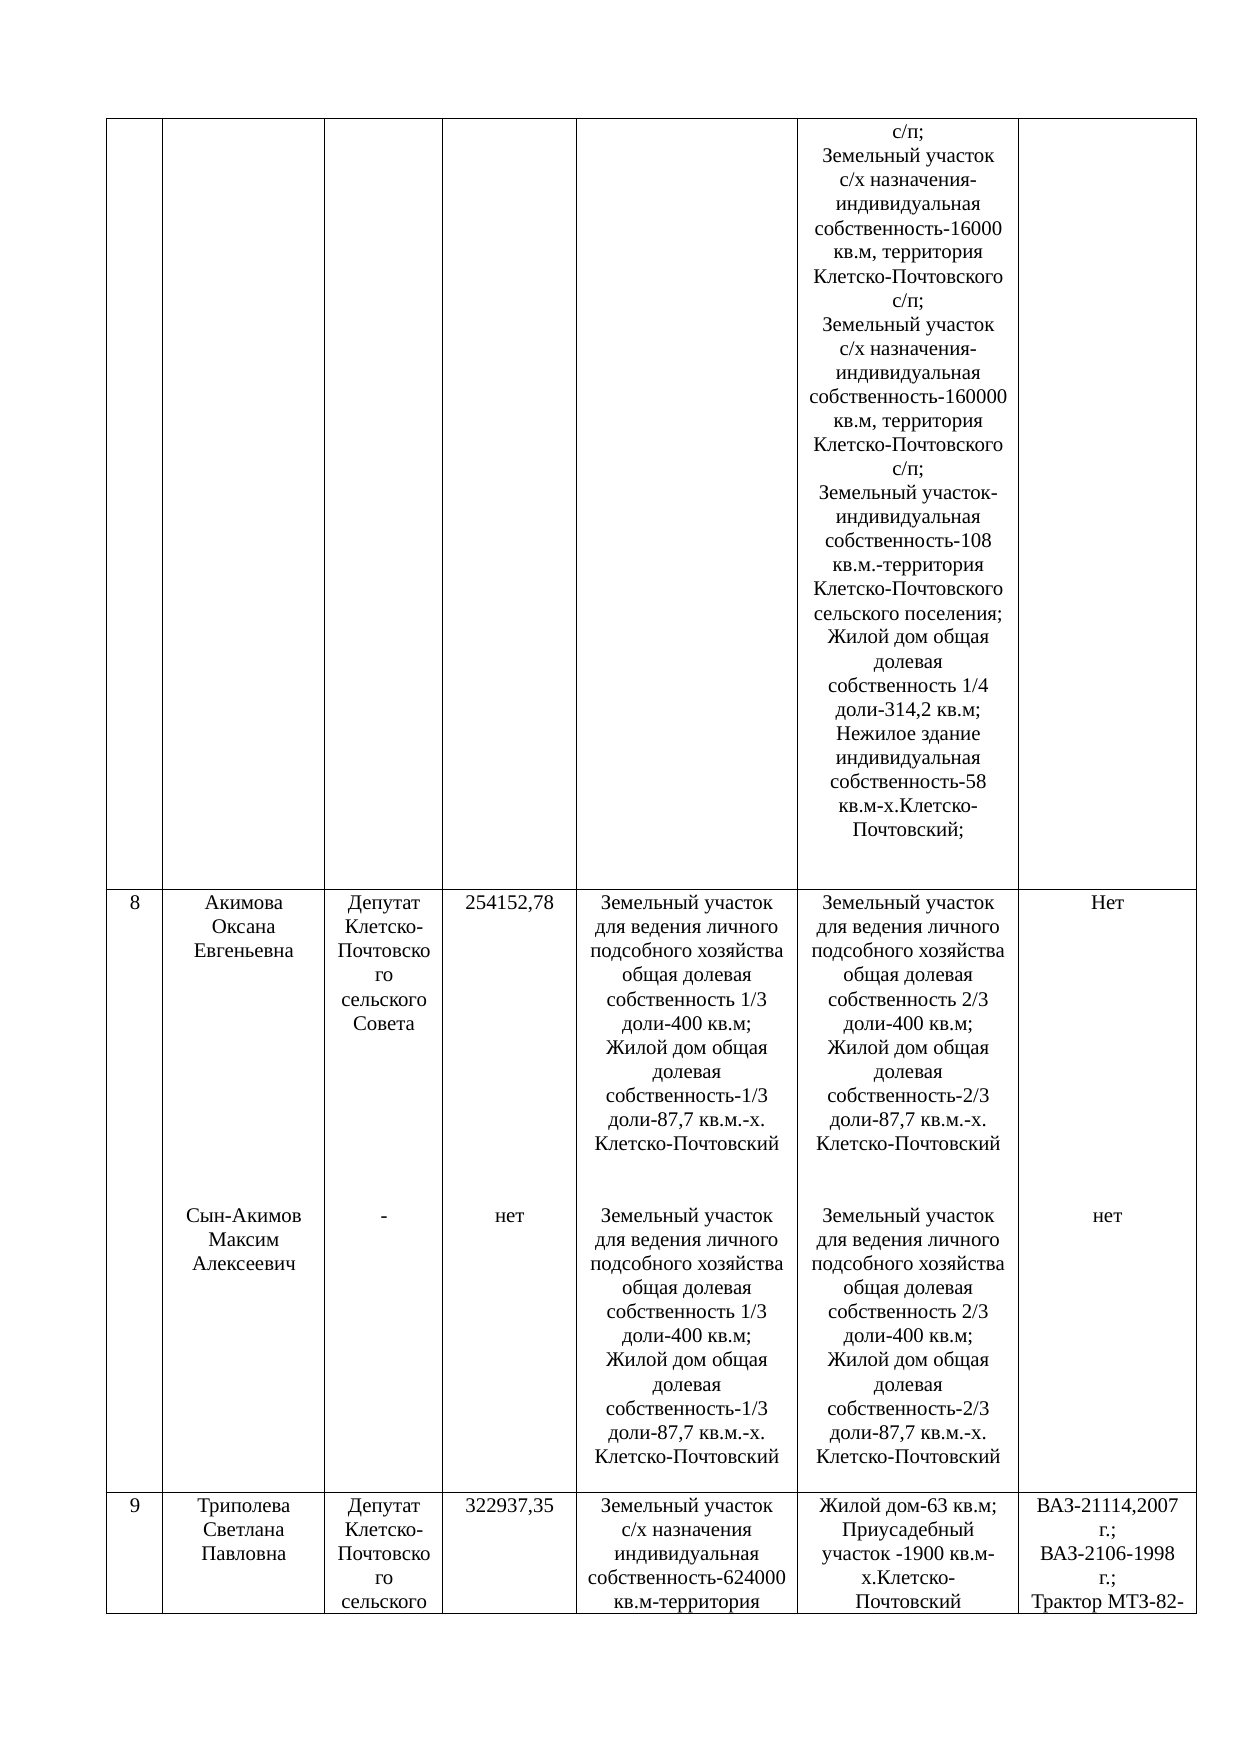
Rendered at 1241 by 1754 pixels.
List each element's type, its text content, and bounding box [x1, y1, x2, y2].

table_cell 9 [107, 1493, 162, 1613]
table_cell 322937,35 нет [443, 1493, 576, 1613]
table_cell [325, 1493, 442, 1613]
table_cell Акимова Оксана Евгеньевна Сын-Акимов Максим Алексеевич [163, 890, 324, 1492]
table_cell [1019, 1493, 1196, 1613]
table_cell Земельный участок для ведения личного подсобного хозяйства общая долевая собственность 1/3 доли-400 кв.м; Жилой дом общая долевая собственность-1/3 доли-87,7 кв.м.-х. Клетско-Почтовский Земельный участок для ведения личного подсобного хозяйства общая долевая собственность 1/3 доли-400 кв.м; Жилой дом общая долевая собственность-1/3 доли-87,7 кв.м.-х. Клетско-Почтовский [577, 890, 797, 1492]
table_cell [443, 119, 576, 889]
table_cell 254152,78 нет [443, 890, 576, 1492]
table_cell 8 [107, 890, 162, 1492]
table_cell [163, 1493, 324, 1613]
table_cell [1019, 119, 1196, 889]
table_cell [577, 1493, 797, 1613]
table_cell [163, 119, 324, 889]
table_cell Нет нет [1019, 890, 1196, 1492]
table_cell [325, 119, 442, 889]
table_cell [798, 1493, 1018, 1613]
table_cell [577, 119, 797, 889]
table_cell 7 [107, 119, 162, 889]
table_cell Земельный участок для ведения личного подсобного хозяйства общая долевая собственность 2/3 доли-400 кв.м; Жилой дом общая долевая собственность-2/3 доли-87,7 кв.м.-х. Клетско-Почтовский Земельный участок для ведения личного подсобного хозяйства общая долевая собственность 2/3 доли-400 кв.м; Жилой дом общая долевая собственность-2/3 доли-87,7 кв.м.-х. Клетско-Почтовский [798, 890, 1018, 1492]
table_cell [798, 119, 1018, 889]
table_cell Депутат Клетско-Почтовского сельского Совета - [325, 890, 442, 1492]
